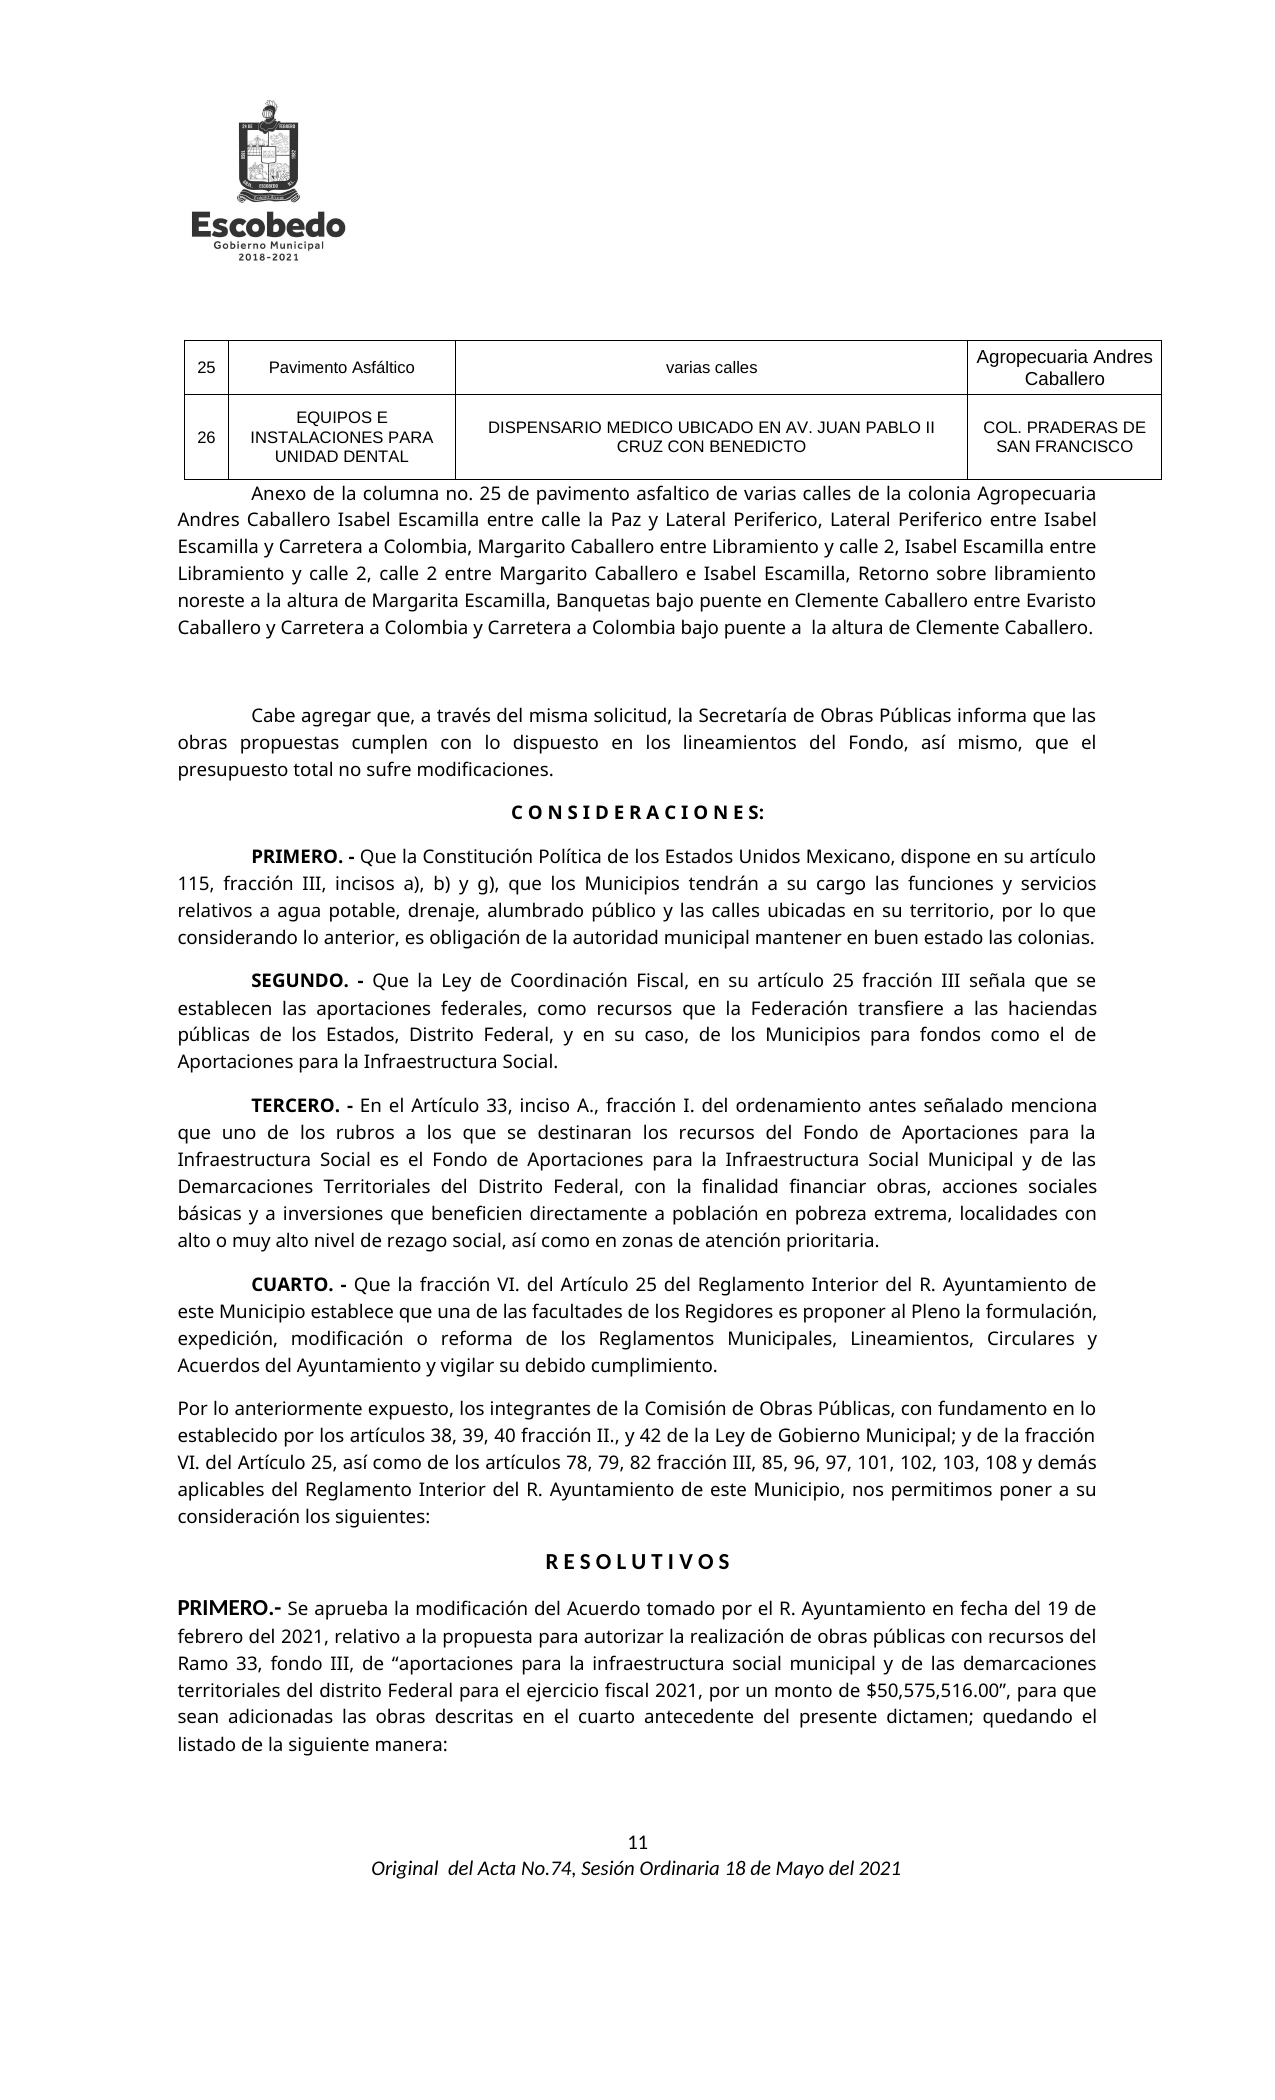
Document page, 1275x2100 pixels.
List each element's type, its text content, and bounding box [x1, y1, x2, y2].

table_cell DISPENSARIO MEDICO UBICADO EN AV. JUAN PABLO II CRUZ CON BENEDICTO [456, 395, 967, 479]
text Cabe agregar que, a través del misma solicitud, la Secretaría de Obras Públicas informa que las obras propuestas cumplen con lo dispuesto en los lineamientos del Fondo, así mismo, que el presupuesto total no sufre modificaciones. [177, 702, 1098, 781]
text TERCERO. - En el Artículo 33, inciso A., fracción I. del ordenamiento antes señalado menciona que uno de los rubros a los que se destinaran los recursos del Fondo de Aportaciones para la Infraestructura Social es el Fondo de Aportaciones para la Infraestructura Social Municipal y de las Demarcaciones Territoriales del Distrito Federal, con la finalidad financiar obras, acciones sociales básicas y a inversiones que beneficien directamente a población en pobreza extrema, localidades con alto o muy alto nivel de rezago social, así como en zonas de atención prioritaria. [177, 1092, 1098, 1253]
text C O N S I D E R A C I O N E S: [177, 799, 1098, 825]
table_cell EQUIPOS E INSTALACIONES PARA UNIDAD DENTAL [229, 395, 455, 479]
text Anexo de la columna no. 25 de pavimento asfaltico de varias calles de la colonia Agropecuaria Andres Caballero Isabel Escamilla entre calle la Paz y Lateral Periferico, Lateral Periferico entre Isabel Escamilla y Carretera a Colombia, Margarito Caballero entre Libramiento y calle 2, Isabel Escamilla entre Libramiento y calle 2, calle 2 entre Margarito Caballero e Isabel Escamilla, Retorno sobre libramiento noreste a la altura de Margarita Escamilla, Banquetas bajo puente en Clemente Caballero entre Evaristo Caballero y Carretera a Colombia y Carretera a Colombia bajo puente a la altura de Clemente Caballero. [177, 480, 1098, 640]
table_cell Agropecuaria Andres Caballero [968, 341, 1161, 394]
table_cell 26 [185, 395, 228, 479]
table_cell 25 [185, 341, 228, 394]
text Por lo anteriormente expuesto, los integrantes de la Comisión de Obras Públicas, con fundamento en lo establecido por los artículos 38, 39, 40 fracción II., y 42 de la Ley de Gobierno Municipal; y de la fracción VI. del Artículo 25, así como de los artículos 78, 79, 82 fracción III, 85, 96, 97, 101, 102, 103, 108 y demás aplicables del Reglamento Interior del R. Ayuntamiento de este Municipio, nos permitimos poner a su consideración los siguientes: [177, 1396, 1098, 1529]
table_cell Pavimento Asfáltico [229, 341, 455, 394]
table_cell varias calles [456, 341, 967, 394]
text PRIMERO.- Se aprueba la modificación del Acuerdo tomado por el R. Ayuntamiento en fecha del 19 de febrero del 2021, relativo a la propuesta para autorizar la realización de obras públicas con recursos del Ramo 33, fondo III, de “aportaciones para la infraestructura social municipal y de las demarcaciones territoriales del distrito Federal para el ejercicio fiscal 2021, por un monto de $50,575,516.00”, para que sean adicionadas las obras descritas en el cuarto antecedente del presente dictamen; quedando el listado de la siguiente manera: [177, 1593, 1098, 1756]
picture [177, 95, 359, 277]
text PRIMERO. - Que la Constitución Política de los Estados Unidos Mexicano, dispone en su artículo 115, fracción III, incisos a), b) y g), que los Municipios tendrán a su cargo las funciones y servicios relativos a agua potable, drenaje, alumbrado público y las calles ubicadas en su territorio, por lo que considerando lo anterior, es obligación de la autoridad municipal mantener en buen estado las colonias. [177, 843, 1098, 950]
text R E S O L U T I V O S [177, 1547, 1098, 1575]
table_cell COL. PRADERAS DE SAN FRANCISCO [968, 395, 1161, 479]
text CUARTO. - Que la fracción VI. del Artículo 25 del Reglamento Interior del R. Ayuntamiento de este Municipio establece que una de las facultades de los Regidores es proponer al Pleno la formulación, expedición, modificación o reforma de los Reglamentos Municipales, Lineamientos, Circulares y Acuerdos del Ayuntamiento y vigilar su debido cumplimiento. [177, 1271, 1098, 1377]
text SEGUNDO. - Que la Ley de Coordinación Fiscal, en su artículo 25 fracción III señala que se establecen las aportaciones federales, como recursos que la Federación transfiere a las haciendas públicas de los Estados, Distrito Federal, y en su caso, de los Municipios para fondos como el de Aportaciones para la Infraestructura Social. [177, 968, 1098, 1074]
